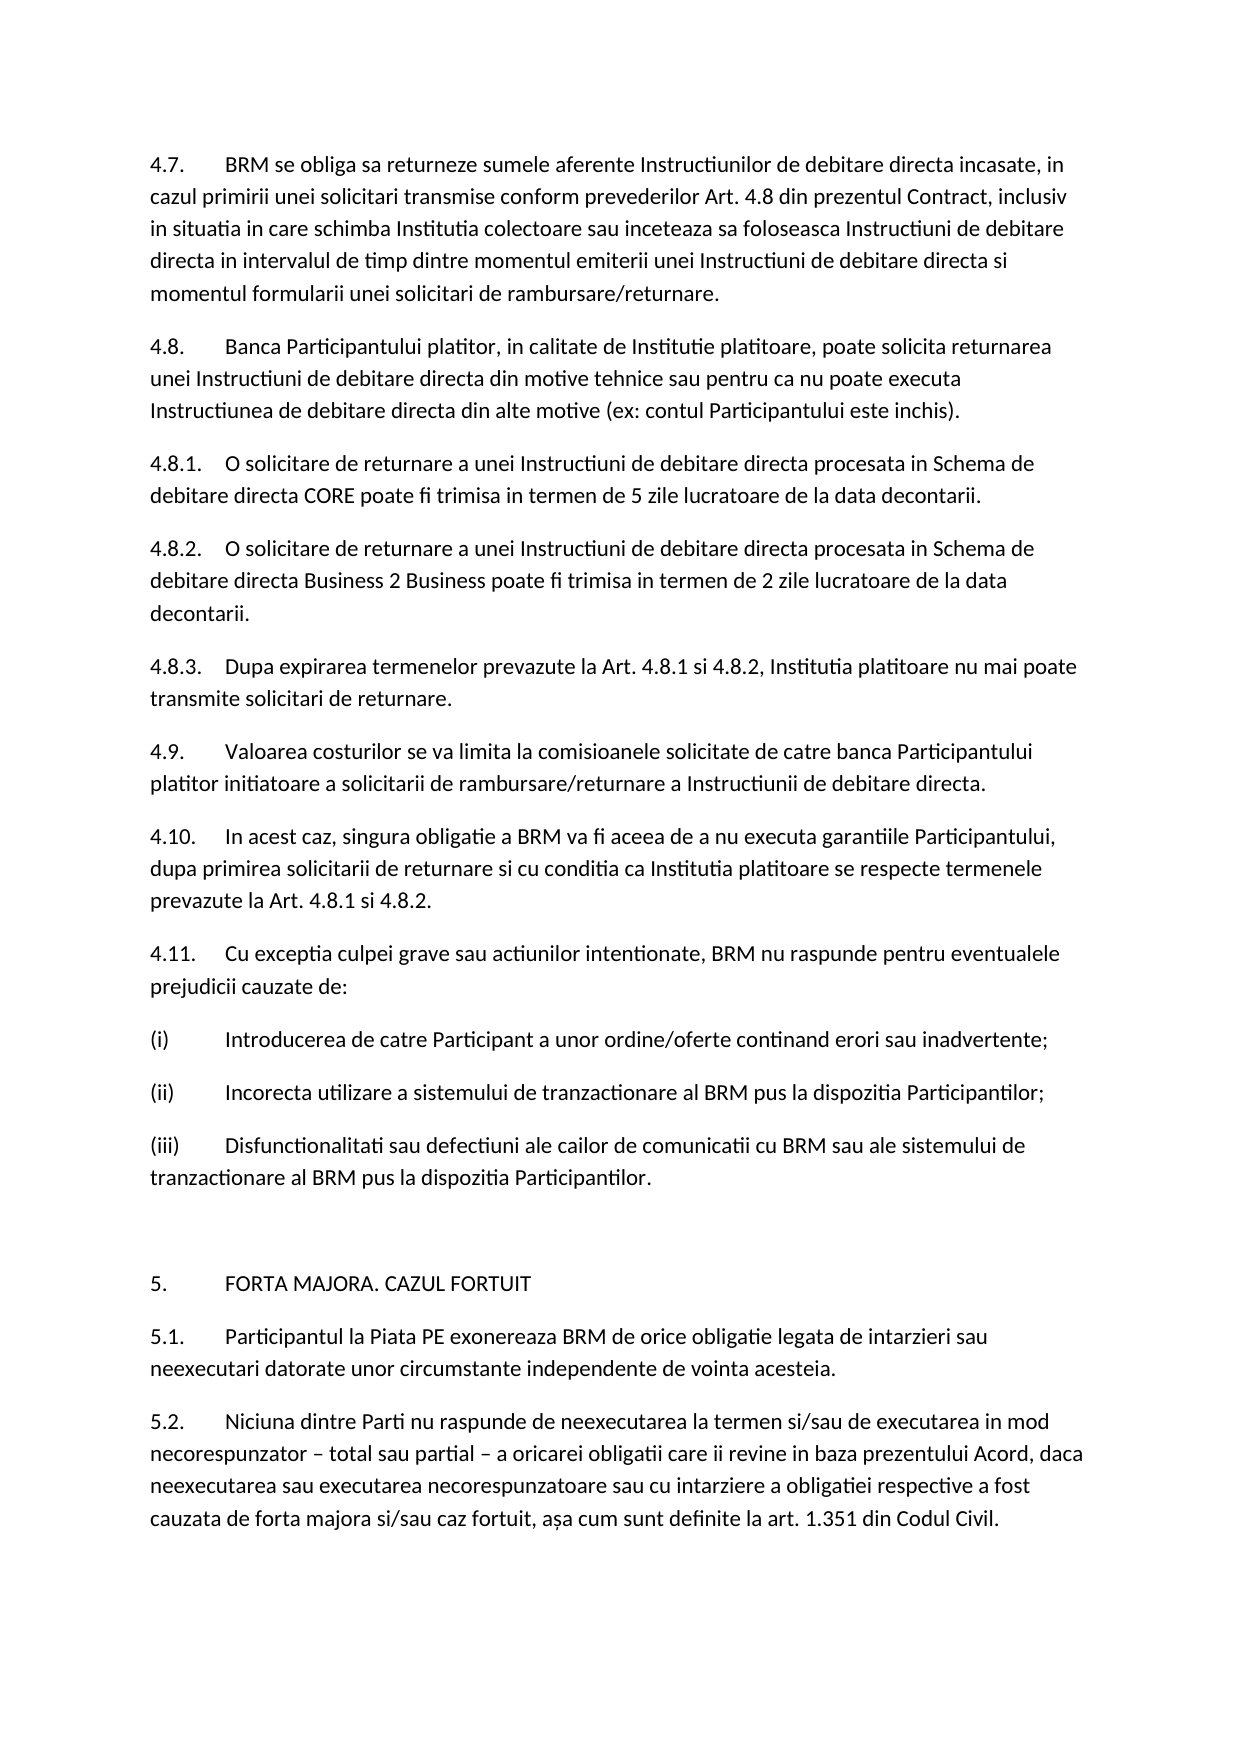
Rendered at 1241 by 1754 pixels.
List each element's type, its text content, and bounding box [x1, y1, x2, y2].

text 4.10. In acest caz, singura obligatie a BRM va fi aceea de a nu executa garantiile Participantului, dupa primirea solicitarii de returnare si cu conditia ca Institutia platitoare se respecte termenele prevazute la Art. 4.8.1 si 4.8.2. [150, 822, 1090, 914]
text 4.7. BRM se obliga sa returneze sumele aferente Instructiunilor de debitare directa incasate, in cazul primirii unei solicitari transmise conform prevederilor Art. 4.8 din prezentul Contract, inclusiv in situatia in care schimba Institutia colectoare sau inceteaza sa foloseasca Instructiuni de debitare directa in intervalul de timp dintre momentul emiterii unei Instructiuni de debitare directa si momentul formularii unei solicitari de rambursare/returnare. [150, 150, 1090, 307]
text 4.8.3. Dupa expirarea termenelor prevazute la Art. 4.8.1 si 4.8.2, Institutia platitoare nu mai poate transmite solicitari de returnare. [150, 652, 1090, 712]
text (iii) Disfunctionalitati sau defectiuni ale cailor de comunicatii cu BRM sau ale sistemului de tranzactionare al BRM pus la dispozitia Participantilor. [150, 1131, 1090, 1191]
text 5.2. Niciuna dintre Parti nu raspunde de neexecutarea la termen si/sau de executarea in mod necorespunzator – total sau partial – a oricarei obligatii care ii revine in baza prezentului Acord, daca neexecutarea sau executarea necorespunzatoare sau cu intarziere a obligatiei respective a fost cauzata de forta majora si/sau caz fortuit, așa cum sunt definite la art. 1.351 din Codul Civil. [150, 1407, 1090, 1532]
text 4.8. Banca Participantului platitor, in calitate de Institutie platitoare, poate solicita returnarea unei Instructiuni de debitare directa din motive tehnice sau pentru ca nu poate executa Instructiunea de debitare directa din alte motive (ex: contul Participantului este inchis). [150, 332, 1090, 424]
text 5.1. Participantul la Piata PE exonereaza BRM de orice obligatie legata de intarzieri sau neexecutari datorate unor circumstante independente de vointa acesteia. [150, 1322, 1090, 1382]
text 4.9. Valoarea costurilor se va limita la comisioanele solicitate de catre banca Participantului platitor initiatoare a solicitarii de rambursare/returnare a Instructiunii de debitare directa. [150, 737, 1090, 797]
text (i) Introducerea de catre Participant a unor ordine/oferte continand erori sau inadvertente; [150, 1025, 1090, 1053]
text 4.11. Cu exceptia culpei grave sau actiunilor intentionate, BRM nu raspunde pentru eventualele prejudicii cauzate de: [150, 939, 1090, 1000]
text 4.8.1. O solicitare de returnare a unei Instructiuni de debitare directa procesata in Schema de debitare directa CORE poate fi trimisa in termen de 5 zile lucratoare de la data decontarii. [150, 449, 1090, 509]
text (ii) Incorecta utilizare a sistemului de tranzactionare al BRM pus la dispozitia Participantilor; [150, 1078, 1090, 1106]
text 4.8.2. O solicitare de returnare a unei Instructiuni de debitare directa procesata in Schema de debitare directa Business 2 Business poate fi trimisa in termen de 2 zile lucratoare de la data decontarii. [150, 534, 1090, 627]
text 5. FORTA MAJORA. CAZUL FORTUIT [150, 1269, 1090, 1297]
